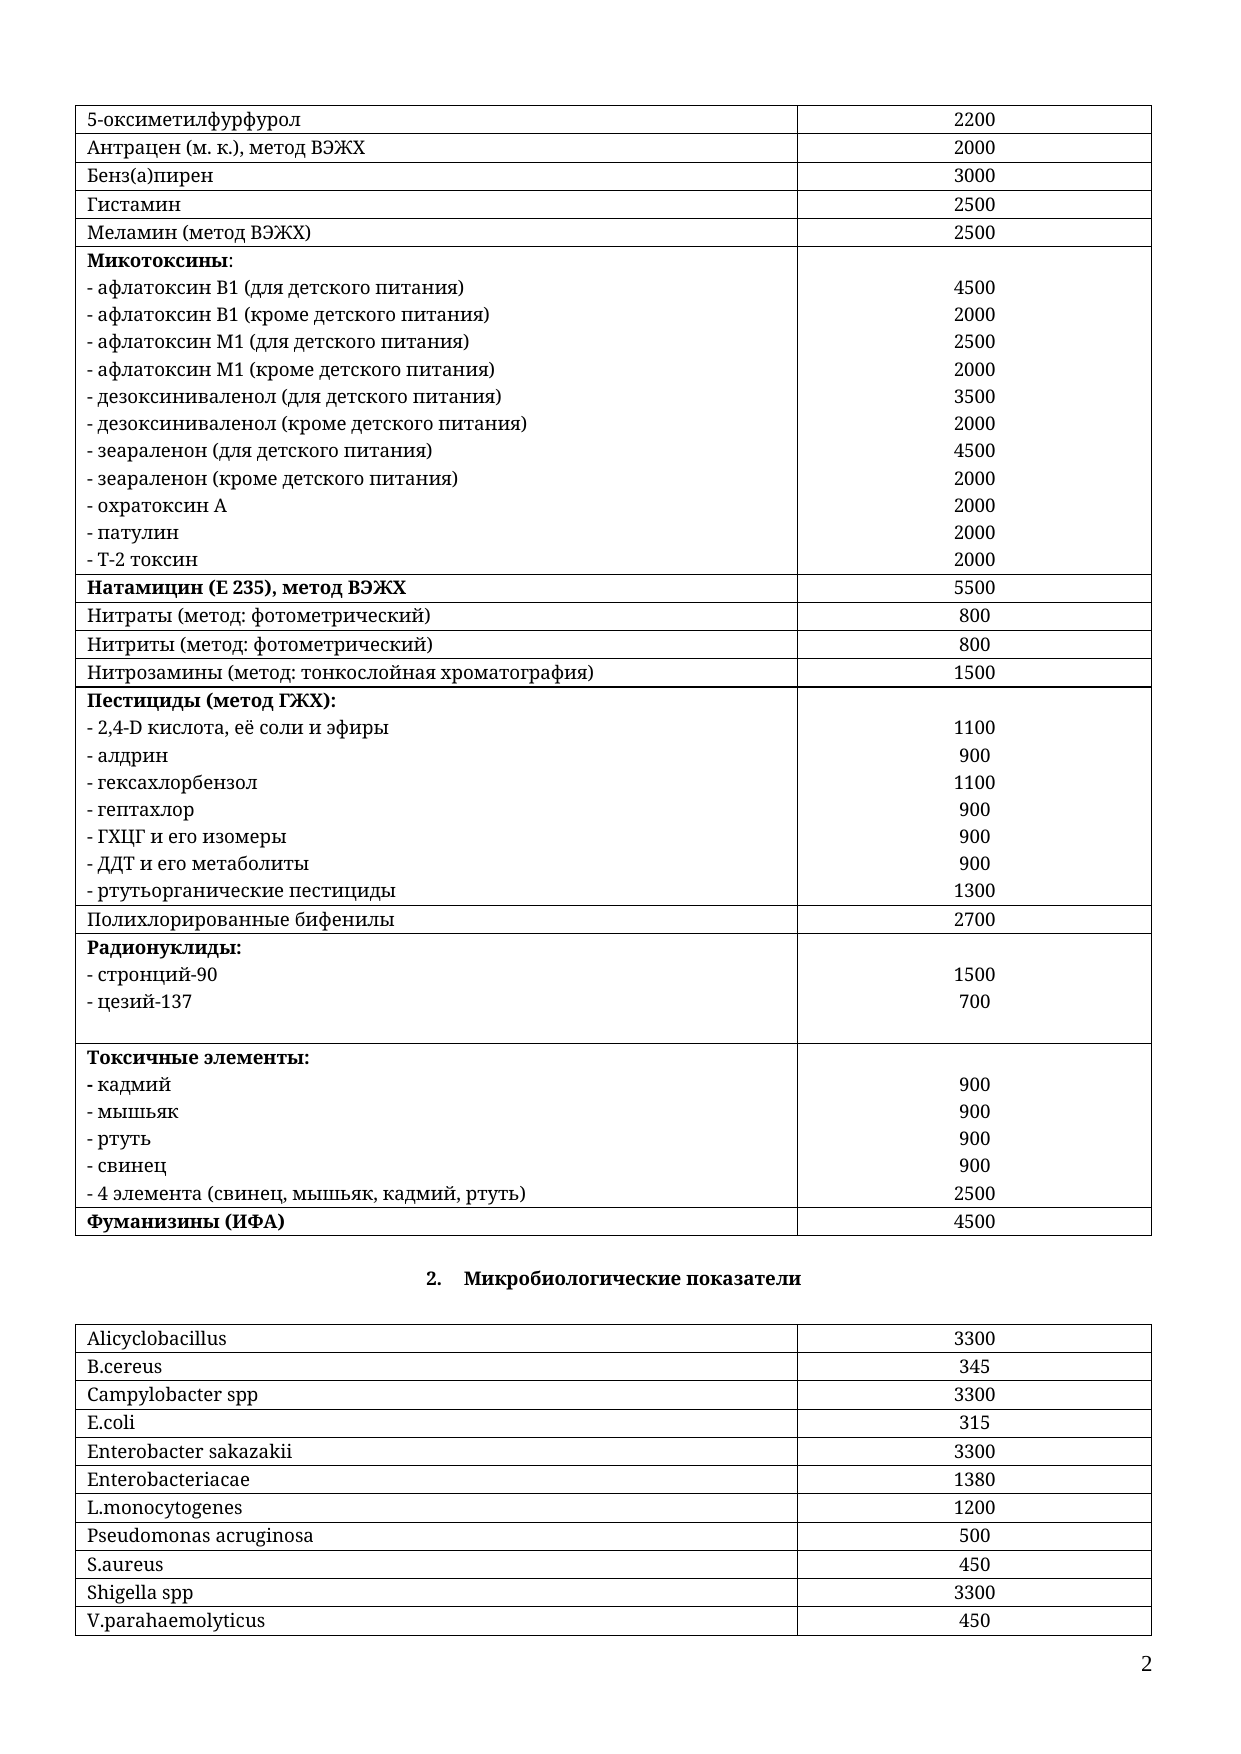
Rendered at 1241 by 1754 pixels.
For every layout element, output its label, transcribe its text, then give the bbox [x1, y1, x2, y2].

table_cell Токсичные элементы: - кадмий - мышьяк - ртуть - свинец - 4 элемента (свинец, мышьяк, кадмий, ртуть) [76, 1044, 797, 1207]
table_cell Гистамин [76, 191, 797, 218]
table_cell 4500 2000 2500 2000 3500 2000 4500 2000 2000 2000 2000 [798, 247, 1151, 573]
table_cell 1500 [798, 659, 1151, 686]
table_cell Shigella spp [76, 1579, 797, 1606]
table_cell L.monocytogenes [76, 1494, 797, 1522]
table_cell 3000 [798, 163, 1151, 190]
table_cell B.cereus [76, 1353, 797, 1380]
table_cell Меламин (метод ВЭЖХ) [76, 219, 797, 246]
table_cell 800 [798, 603, 1151, 630]
table_cell 450 [798, 1607, 1151, 1634]
table_cell Пестициды (метод ГЖХ): - 2,4-D кислота, её соли и эфиры - алдрин - гексахлорбензол - гептахлор - ГХЦГ и его изомеры - ДДТ и его метаболиты - ртутьорганические пестициды [76, 688, 797, 905]
table_cell S.aureus [76, 1551, 797, 1578]
table_cell 1100 900 1100 900 900 900 1300 [798, 688, 1151, 905]
table_cell 800 [798, 631, 1151, 658]
table_cell Радионуклиды: - стронций-90 - цезий-137 [76, 934, 797, 1043]
table_cell Микотоксины: - афлатоксин В1 (для детского питания) - афлатоксин В1 (кроме детского питания) - афлатоксин М1 (для детского питания) - афлатоксин М1 (кроме детского питания) - дезоксиниваленол (для детского питания) - дезоксиниваленол (кроме детского питания) - зеараленон (для детского питания) - зеараленон (кроме детского питания) - охратоксин А - патулин - Т-2 токсин [76, 247, 797, 573]
table_cell 5500 [798, 575, 1151, 602]
table_cell 3300 [798, 1438, 1151, 1465]
table_cell Нитрозамины (метод: тонкослойная хроматография) [76, 659, 797, 686]
table_cell Бенз(а)пирен [76, 163, 797, 190]
table_cell Фуманизины (ИФА) [76, 1208, 797, 1235]
table_cell 345 [798, 1353, 1151, 1380]
table_cell Enterobacteriacae [76, 1466, 797, 1493]
table_cell 315 [798, 1410, 1151, 1437]
table_header 2200 [798, 106, 1151, 133]
table_cell 3300 [798, 1579, 1151, 1606]
table_header 3300 [798, 1325, 1151, 1352]
table_cell Полихлорированные бифенилы [76, 906, 797, 933]
table_cell 2500 [798, 219, 1151, 246]
table_cell 900 900 900 900 2500 [798, 1044, 1151, 1207]
table_cell Enterobacter sakazakii [76, 1438, 797, 1465]
table_cell Нитриты (метод: фотометрический) [76, 631, 797, 658]
table_cell 2000 [798, 134, 1151, 162]
table_cell 2700 [798, 906, 1151, 933]
table_cell 1380 [798, 1466, 1151, 1493]
table_cell Натамицин (Е 235), метод ВЭЖХ [76, 575, 797, 602]
table_cell Pseudomonas acruginosa [76, 1523, 797, 1550]
table_header 5-оксиметилфурфурол [76, 106, 797, 133]
table_cell 3300 [798, 1381, 1151, 1409]
table_cell 1200 [798, 1494, 1151, 1522]
table_cell 450 [798, 1551, 1151, 1578]
table_cell 500 [798, 1523, 1151, 1550]
table_cell E.coli [76, 1410, 797, 1437]
table_header Alicyclobacillus [76, 1325, 797, 1352]
table_cell V.parahaemolyticus [76, 1607, 797, 1634]
table_cell Антрацен (м. к.), метод ВЭЖХ [76, 134, 797, 162]
table_cell 4500 [798, 1208, 1151, 1235]
table_cell Campylobacter spp [76, 1381, 797, 1409]
table_cell 1500 700 [798, 934, 1151, 1043]
table_cell Нитраты (метод: фотометрический) [76, 603, 797, 630]
list Микробиологические показатели [75, 1266, 1152, 1291]
table_cell 2500 [798, 191, 1151, 218]
